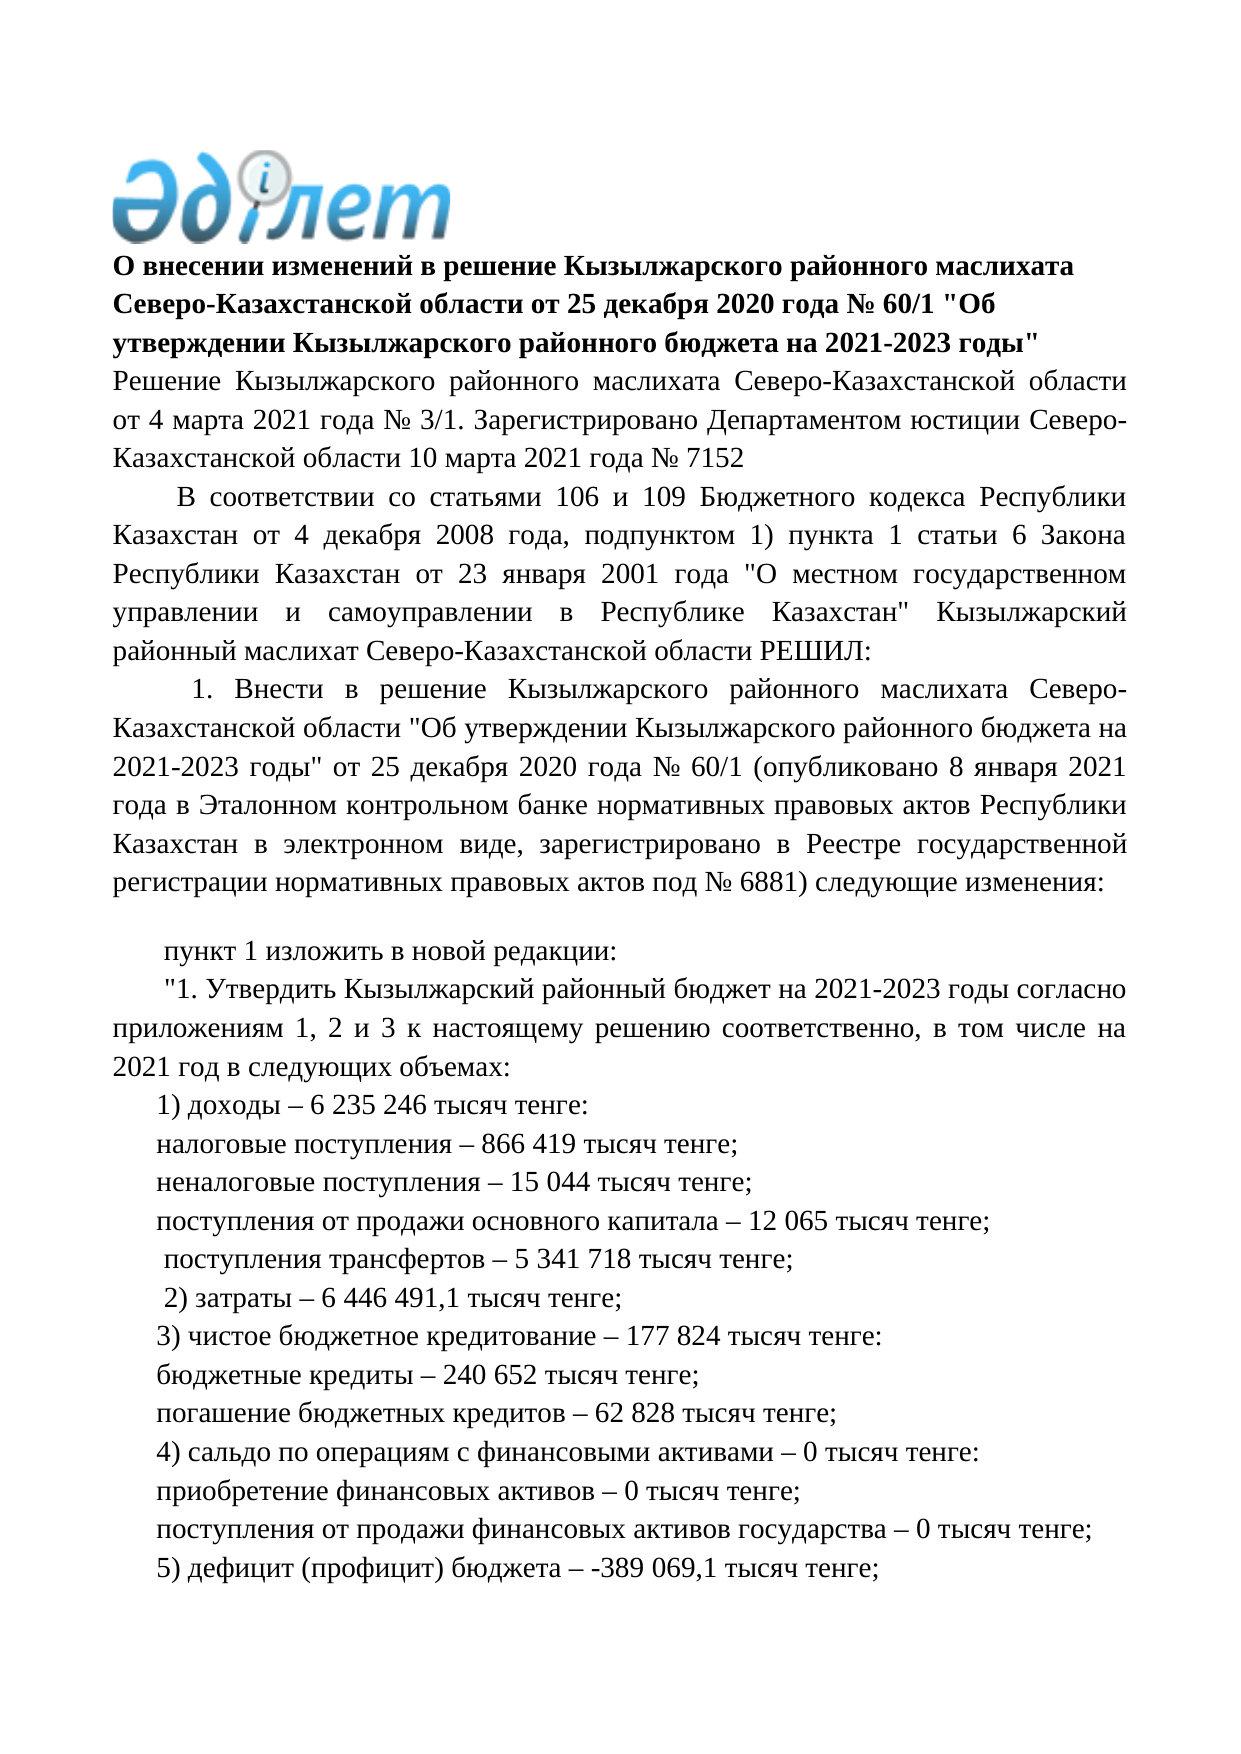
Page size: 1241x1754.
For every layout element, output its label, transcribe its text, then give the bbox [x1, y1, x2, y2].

text Решение Кызылжарского районного маслихата Северо-Казахстанской области от 4 марта 2021 года № 3/1. Зарегистрировано Департаментом юстиции Северо-Казахстанской области 10 марта 2021 года № 7152 [112, 363, 1128, 474]
text налоговые поступления – 866 419 тысяч тенге; [112, 1126, 1128, 1159]
text поступления от продажи финансовых активов государства – 0 тысяч тенге; [112, 1511, 1128, 1545]
text 2) затраты – 6 446 491,1 тысяч тенге; [112, 1280, 1128, 1313]
text погашение бюджетных кредитов – 62 828 тысяч тенге; [112, 1396, 1128, 1429]
text поступления от продажи основного капитала – 12 065 тысяч тенге; [112, 1203, 1128, 1236]
text неналоговые поступления – 15 044 тысяч тенге; [112, 1164, 1128, 1198]
text пункт 1 изложить в новой редакции: [112, 933, 1128, 967]
text приобретение финансовых активов – 0 тысяч тенге; [112, 1473, 1128, 1506]
text поступления трансфертов – 5 341 718 тысяч тенге; [112, 1241, 1128, 1275]
text В соответствии со статьями 106 и 109 Бюджетного кодекса Республики Казахстан от 4 декабря 2008 года, подпунктом 1) пункта 1 статьи 6 Закона Республики Казахстан от 23 января 2001 года "О местном государственном управлении и самоуправлении в Республике Казахстан" Кызылжарский районный маслихат Северо-Казахстанской области РЕШИЛ: [112, 479, 1128, 667]
text 4) сальдо по операциям с финансовыми активами – 0 тысяч тенге: [112, 1434, 1128, 1468]
text О внесении изменений в решение Кызылжарского районного маслихата Северо-Казахстанской области от 25 декабря 2020 года № 60/1 "Об утверждении Кызылжарского районного бюджета на 2021-2023 годы" [112, 248, 1128, 358]
text 1. Внести в решение Кызылжарского районного маслихата Северо-Казахстанской области "Об утверждении Кызылжарского районного бюджета на 2021-2023 годы" от 25 декабря 2020 года № 60/1 (опубликовано 8 января 2021 года в Эталонном контрольном банке нормативных правовых актов Республики Казахстан в электронном виде, зарегистрировано в Реестре государственной регистрации нормативных правовых актов под № 6881) следующие изменения: [112, 672, 1128, 898]
text 3) чистое бюджетное кредитование – 177 824 тысяч тенге: [112, 1318, 1128, 1352]
text бюджетные кредиты – 240 652 тысяч тенге; [112, 1357, 1128, 1391]
text 5) дефицит (профицит) бюджета – -389 069,1 тысяч тенге; [112, 1550, 1128, 1583]
picture [112, 150, 451, 244]
text 1) доходы – 6 235 246 тысяч тенге: [112, 1087, 1128, 1121]
text "1. Утвердить Кызылжарский районный бюджет на 2021-2023 годы согласно приложениям 1, 2 и 3 к настоящему решению соответственно, в том числе на 2021 год в следующих объемах: [112, 972, 1128, 1082]
